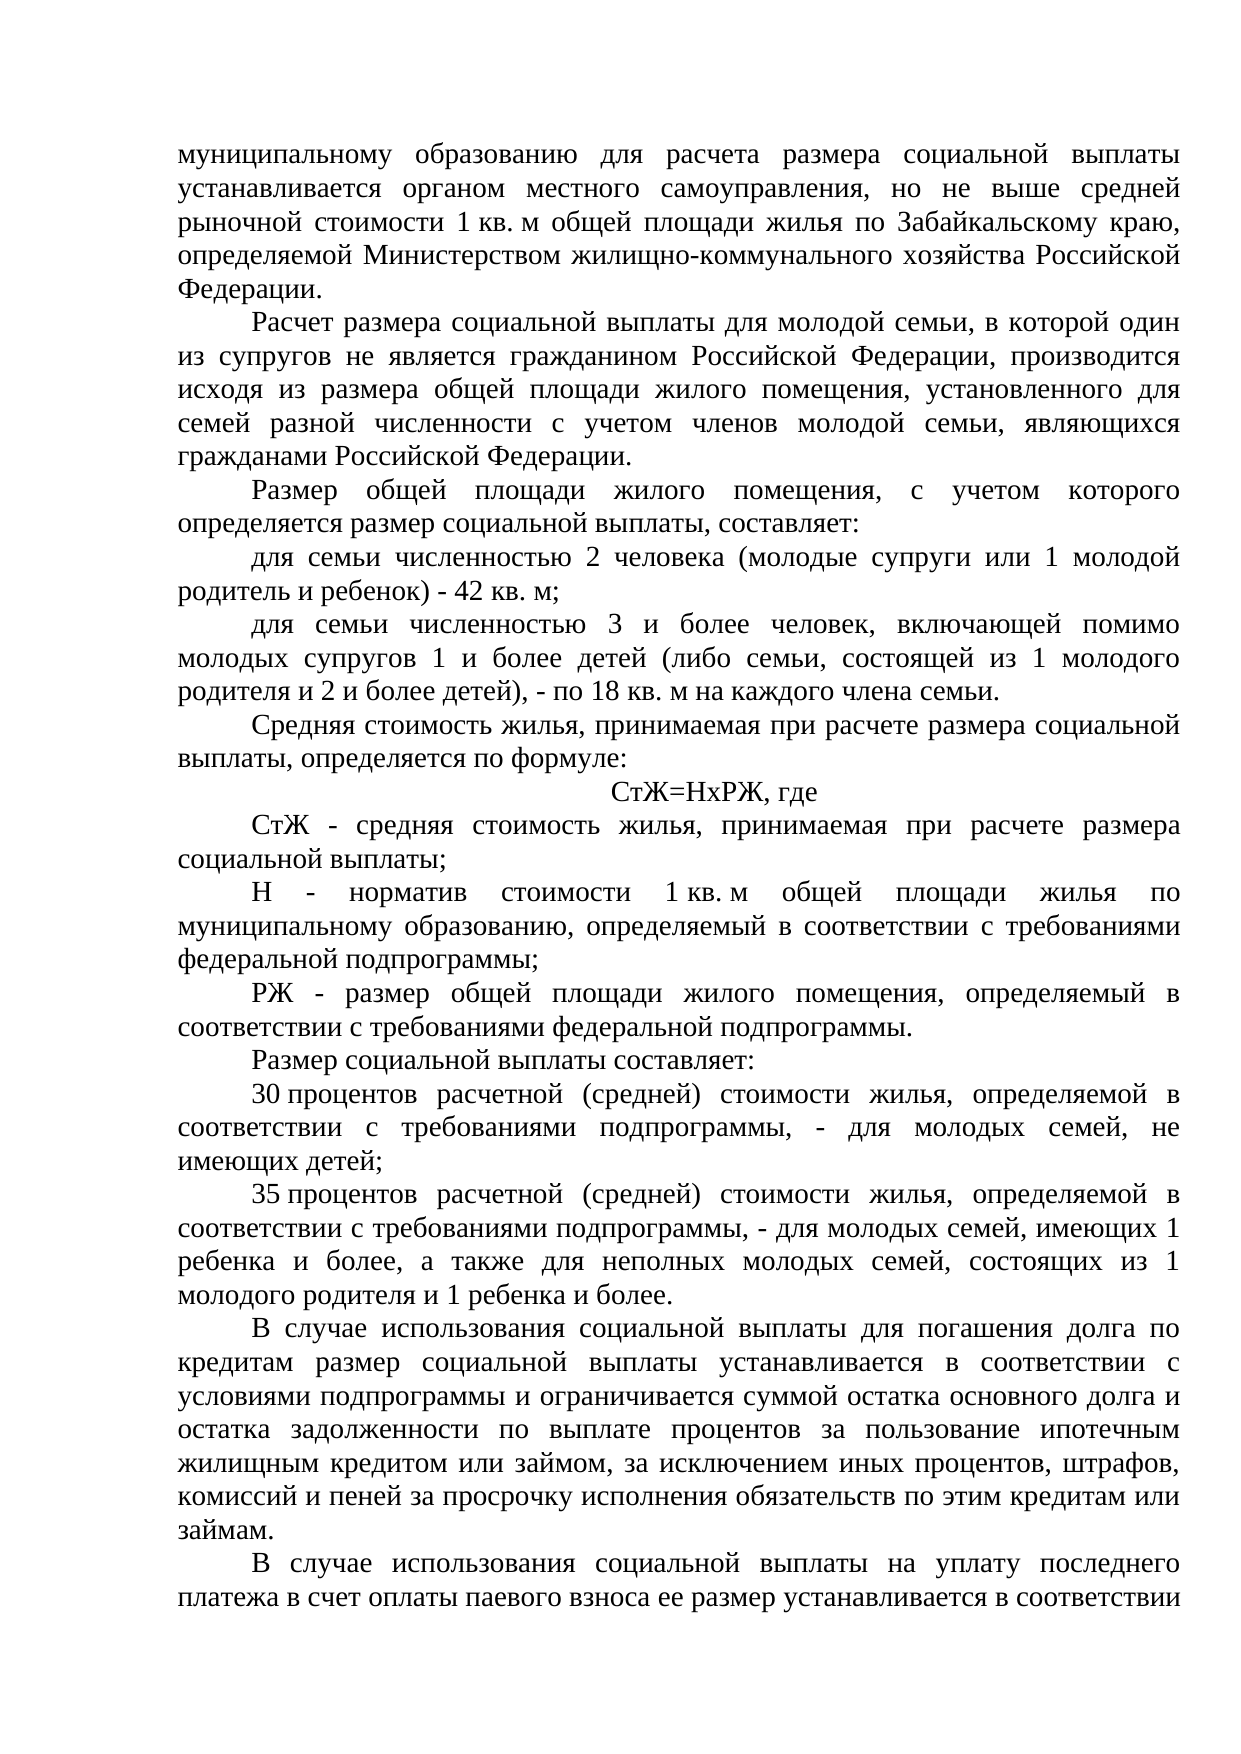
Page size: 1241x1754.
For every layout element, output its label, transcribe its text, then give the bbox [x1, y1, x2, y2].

text 35 процентов расчетной (средней) стоимости жилья, определяемой в соответствии с требованиями подпрограммы, - для молодых семей, имеющих 1 ребенка и более, а также для неполных молодых семей, состоящих из 1 молодого родителя и 1 ребенка и более. [177, 1176, 1181, 1311]
text РЖ - размер общей площади жилого помещения, определяемый в соответствии с требованиями федеральной подпрограммы. [177, 975, 1181, 1042]
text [177, 137, 1181, 304]
text 30 процентов расчетной (средней) стоимости жилья, определяемой в соответствии с требованиями подпрограммы, - для молодых семей, не имеющих детей; [177, 1076, 1181, 1176]
text СтЖ=НхРЖ, где [177, 774, 1181, 807]
text Средняя стоимость жилья, принимаемая при расчете размера социальной выплаты, определяется по формуле: [177, 707, 1181, 774]
text Н - норматив стоимости 1 кв. м общей площади жилья по муниципальному образованию, определяемый в соответствии с требованиями федеральной подпрограммы; [177, 874, 1181, 975]
text для семьи численностью 2 человека (молодые супруги или 1 молодой родитель и ребенок) - 42 кв. м; [177, 539, 1181, 606]
text для семьи численностью 3 и более человек, включающей помимо молодых супругов 1 и более детей (либо семьи, состоящей из 1 молодого родителя и 2 и более детей), - по 18 кв. м на каждого члена семьи. [177, 606, 1181, 707]
text Расчет размера социальной выплаты для молодой семьи, в которой один из супругов не является гражданином Российской Федерации, производится исходя из размера общей площади жилого помещения, установленного для семей разной численности с учетом членов молодой семьи, являющихся гражданами Российской Федерации. [177, 304, 1181, 472]
text Размер общей площади жилого помещения, с учетом которого определяется размер социальной выплаты, составляет: [177, 472, 1181, 539]
text СтЖ - средняя стоимость жилья, принимаемая при расчете размера социальной выплаты; [177, 807, 1181, 874]
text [177, 1545, 1181, 1612]
text Размер социальной выплаты составляет: [177, 1042, 1181, 1076]
text В случае использования социальной выплаты для погашения долга по кредитам размер социальной выплаты устанавливается в соответствии с условиями подпрограммы и ограничивается суммой остатка основного долга и остатка задолженности по выплате процентов за пользование ипотечным жилищным кредитом или займом, за исключением иных процентов, штрафов, комиссий и пеней за просрочку исполнения обязательств по этим кредитам или займам. [177, 1311, 1181, 1545]
